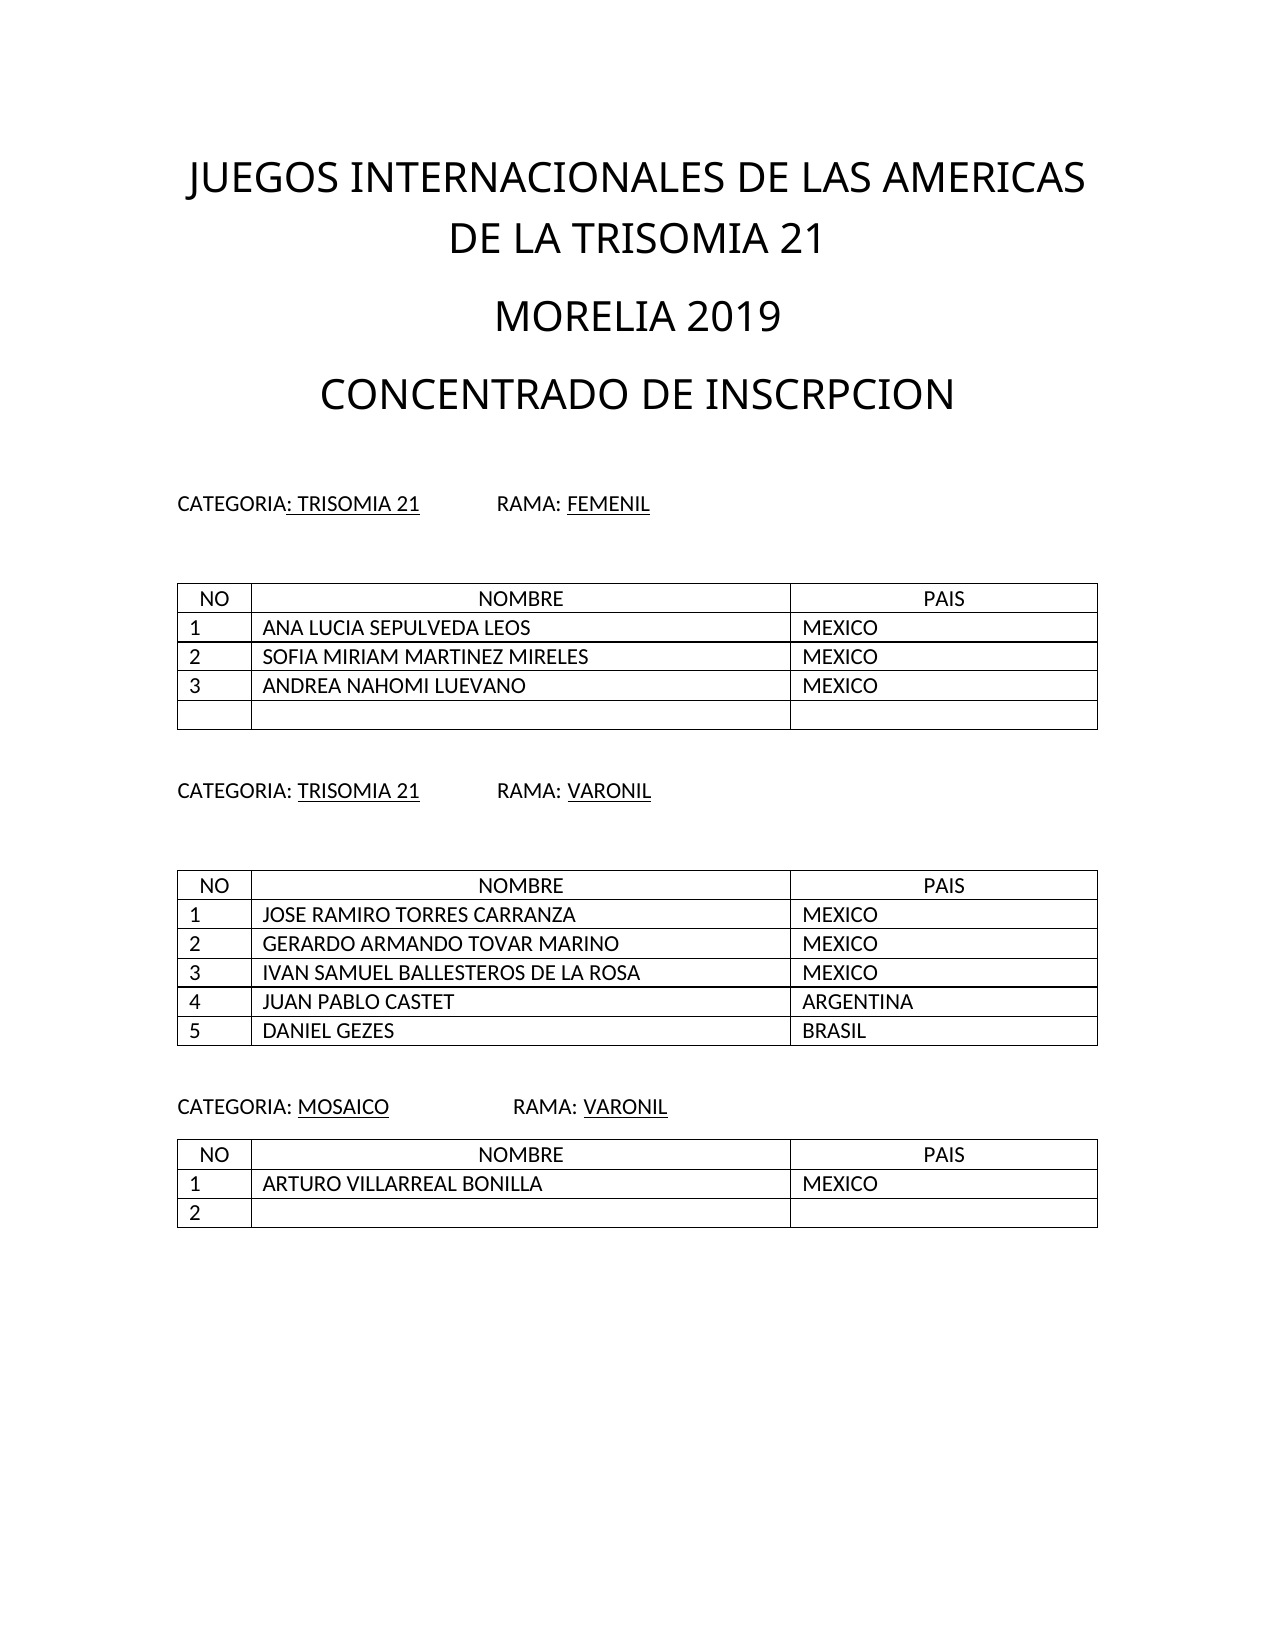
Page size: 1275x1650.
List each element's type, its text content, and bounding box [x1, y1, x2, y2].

table_cell JOSE RAMIRO TORRES CARRANZA [252, 900, 790, 928]
table_cell SOFIA MIRIAM MARTINEZ MIRELES [252, 643, 790, 670]
table_header PAIS [791, 1140, 1097, 1168]
table_cell ARGENTINA [791, 988, 1097, 1016]
text CATEGORIA: MOSAICO RAMA: VARONIL [177, 1092, 1098, 1121]
table_header PAIS [791, 584, 1097, 612]
table_header NOMBRE [252, 1140, 790, 1168]
table_cell MEXICO [791, 671, 1097, 699]
table_cell 5 [178, 1017, 251, 1044]
table_header NO [178, 584, 251, 612]
table_cell [178, 701, 251, 728]
table_cell IVAN SAMUEL BALLESTEROS DE LA ROSA [252, 959, 790, 986]
table_header NO [178, 1140, 251, 1168]
text CATEGORIA: TRISOMIA 21 RAMA: FEMENIL [177, 489, 1098, 517]
table_cell 3 [178, 959, 251, 986]
table_cell MEXICO [791, 613, 1097, 641]
table_cell MEXICO [791, 643, 1097, 670]
table_cell ARTURO VILLARREAL BONILLA [252, 1170, 790, 1197]
table_cell 3 [178, 671, 251, 699]
table_cell 4 [178, 988, 251, 1016]
table_cell 1 [178, 613, 251, 641]
table_header NO [178, 871, 251, 899]
text JUEGOS INTERNACIONALES DE LAS AMERICAS DE LA TRISOMIA 21 [177, 148, 1098, 266]
table_cell 2 [178, 929, 251, 957]
table_cell 1 [178, 900, 251, 928]
table_header NOMBRE [252, 871, 790, 899]
text CONCENTRADO DE INSCRPCION [177, 365, 1098, 421]
table_cell ANA LUCIA SEPULVEDA LEOS [252, 613, 790, 641]
table_cell GERARDO ARMANDO TOVAR MARINO [252, 929, 790, 957]
table_cell BRASIL [791, 1017, 1097, 1044]
table_cell MEXICO [791, 959, 1097, 986]
table_cell DANIEL GEZES [252, 1017, 790, 1044]
table_cell JUAN PABLO CASTET [252, 988, 790, 1016]
table_cell 1 [178, 1170, 251, 1197]
table_cell ANDREA NAHOMI LUEVANO [252, 671, 790, 699]
table_header NOMBRE [252, 584, 790, 612]
table_cell MEXICO [791, 1170, 1097, 1197]
table_cell [791, 701, 1097, 728]
text CATEGORIA: TRISOMIA 21 RAMA: VARONIL [177, 776, 1098, 804]
table_cell [791, 1199, 1097, 1227]
table_cell MEXICO [791, 929, 1097, 957]
text MORELIA 2019 [177, 287, 1098, 343]
table_header PAIS [791, 871, 1097, 899]
table_cell 2 [178, 1199, 251, 1227]
table_cell MEXICO [791, 900, 1097, 928]
table_cell 2 [178, 643, 251, 670]
table_cell [252, 1199, 790, 1227]
table_cell [252, 701, 790, 728]
